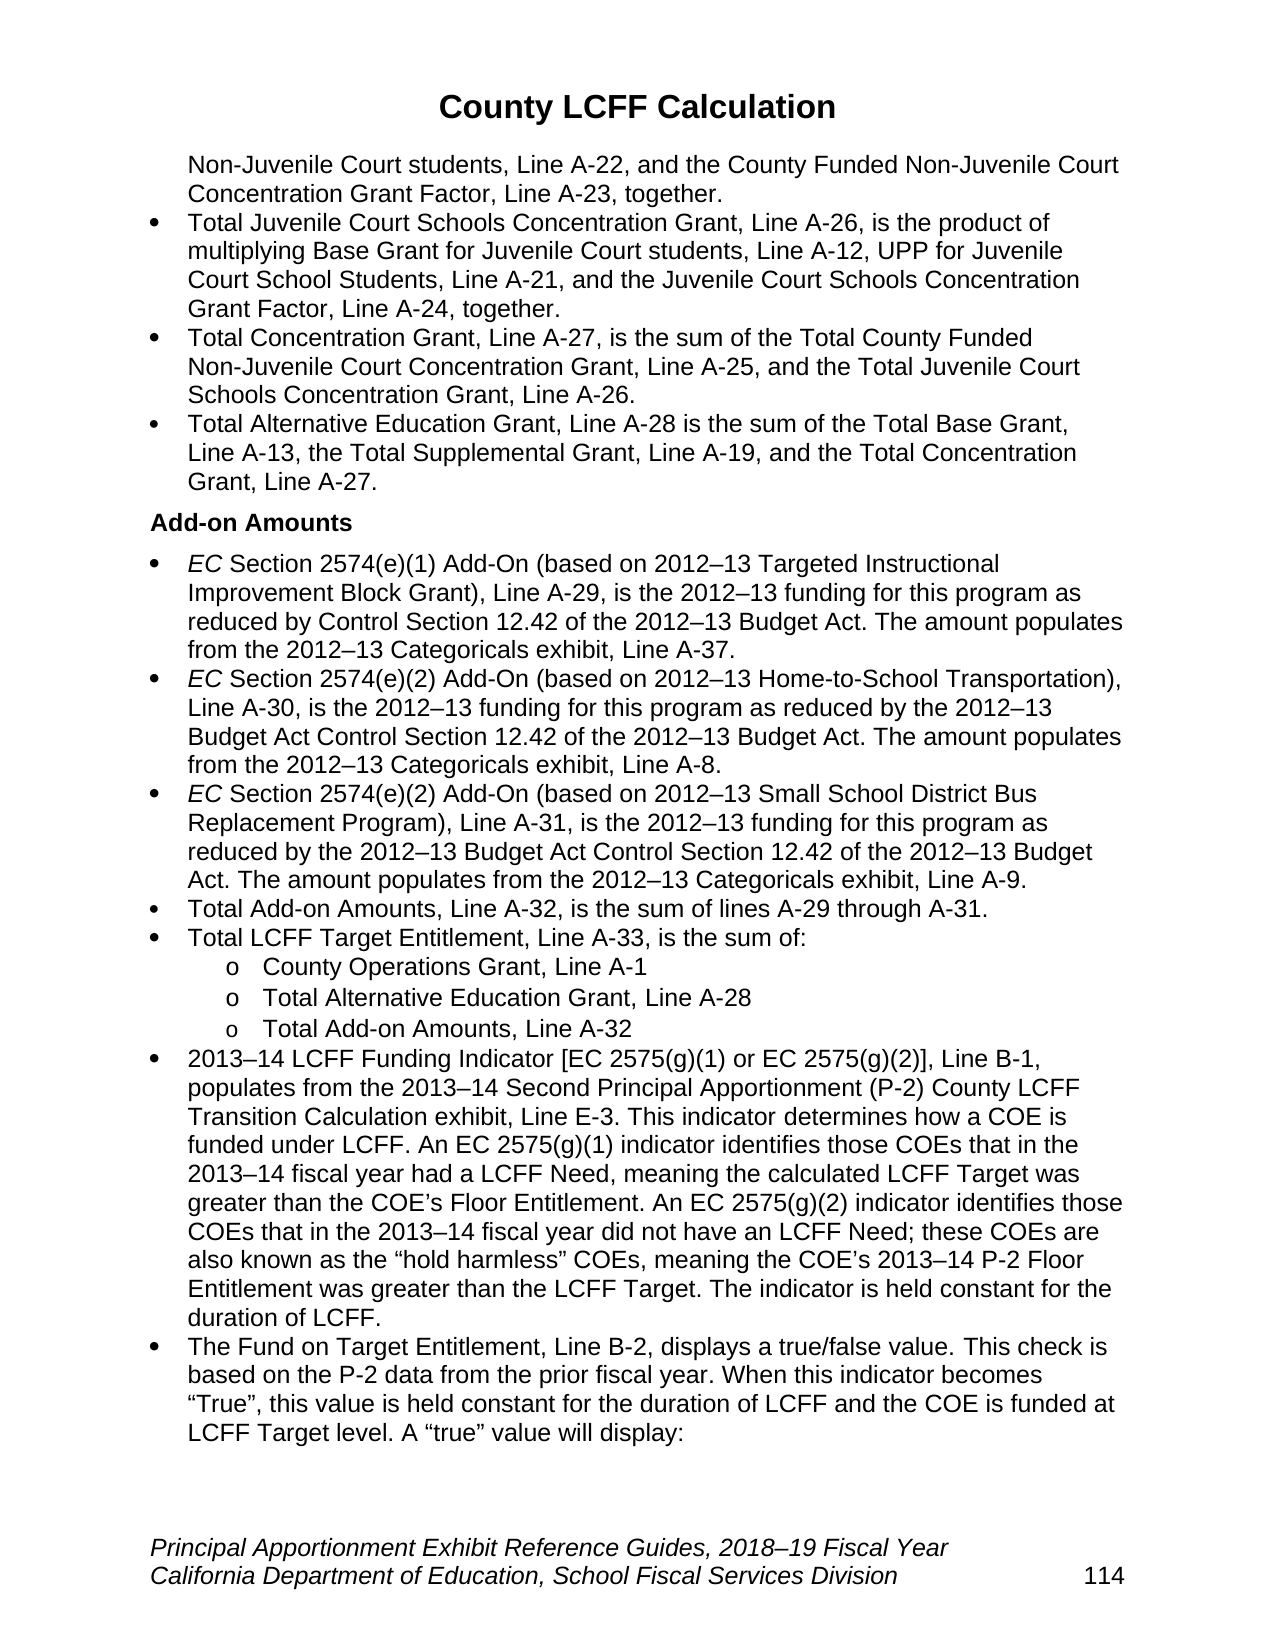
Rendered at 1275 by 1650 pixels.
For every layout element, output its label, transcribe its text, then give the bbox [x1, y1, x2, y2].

list The Fund on Target Entitlement, Line B-2, displays a true/false value. This check is based on the P-2 data from the prior fiscal year. When this indicator becomes “True”, this value is held constant for the duration of LCFF and the COE is funded at LCFF Target level. A “true” value will display: [150, 1332, 1125, 1447]
list Total Juvenile Court Schools Concentration Grant, Line A-26, is the product of multiplying Base Grant for Juvenile Court students, Line A-12, UPP for Juvenile Court School Students, Line A-21, and the Juvenile Court Schools Concentration Grant Factor, Line A-24, together. [150, 207, 1125, 323]
list Total Add-on Amounts, Line A-32, is the sum of lines A-29 through A-31. [150, 894, 1125, 923]
list 2013–14 LCFF Funding Indicator [EC 2575(g)(1) or EC 2575(g)(2)], Line B-1, populates from the 2013–14 Second Principal Apportionment (P-2) County LCFF Transition Calculation exhibit, Line E-3. This indicator determines how a COE is funded under LCFF. An EC 2575(g)(1) indicator identifies those COEs that in the 2013–14 fiscal year had a LCFF Need, meaning the calculated LCFF Target was greater than the COE’s Floor Entitlement. An EC 2575(g)(2) indicator identifies those COEs that in the 2013–14 fiscal year did not have an LCFF Need; these COEs are also known as the “hold harmless” COEs, meaning the COE’s 2013–14 P-2 Floor Entitlement was greater than the LCFF Target. The indicator is held constant for the duration of LCFF. [150, 1044, 1125, 1332]
list Total LCFF Target Entitlement, Line A-33, is the sum of: [150, 923, 1125, 952]
list EC Section 2574(e)(1) Add-On (based on 2012–13 Targeted Instructional Improvement Block Grant), Line A-29, is the 2012–13 funding for this program as reduced by Control Section 12.42 of the 2012–13 Budget Act. The amount populates from the 2012–13 Categoricals exhibit, Line A-37. [150, 549, 1125, 664]
list Total Add-on Amounts, Line A-32 [225, 1014, 1125, 1044]
list EC Section 2574(e)(2) Add-On (based on 2012–13 Small School District Bus Replacement Program), Line A-31, is the 2012–13 funding for this program as reduced by the 2012–13 Budget Act Control Section 12.42 of the 2012–13 Budget Act. The amount populates from the 2012–13 Categoricals exhibit, Line A-9. [150, 779, 1125, 894]
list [150, 150, 1125, 207]
list Total Alternative Education Grant, Line A-28 [225, 983, 1125, 1014]
subtitle Add-on Amounts [150, 508, 1125, 536]
list Total Concentration Grant, Line A-27, is the sum of the Total County Funded Non-Juvenile Court Concentration Grant, Line A-25, and the Total Juvenile Court Schools Concentration Grant, Line A-26. [150, 323, 1125, 409]
list EC Section 2574(e)(2) Add-On (based on 2012–13 Home-to-School Transportation), Line A-30, is the 2012–13 funding for this program as reduced by the 2012–13 Budget Act Control Section 12.42 of the 2012–13 Budget Act. The amount populates from the 2012–13 Categoricals exhibit, Line A-8. [150, 664, 1125, 779]
list Total Alternative Education Grant, Line A-28 is the sum of the Total Base Grant, Line A-13, the Total Supplemental Grant, Line A-19, and the Total Concentration Grant, Line A-27. [150, 409, 1125, 495]
list County Operations Grant, Line A-1 [225, 952, 1125, 983]
